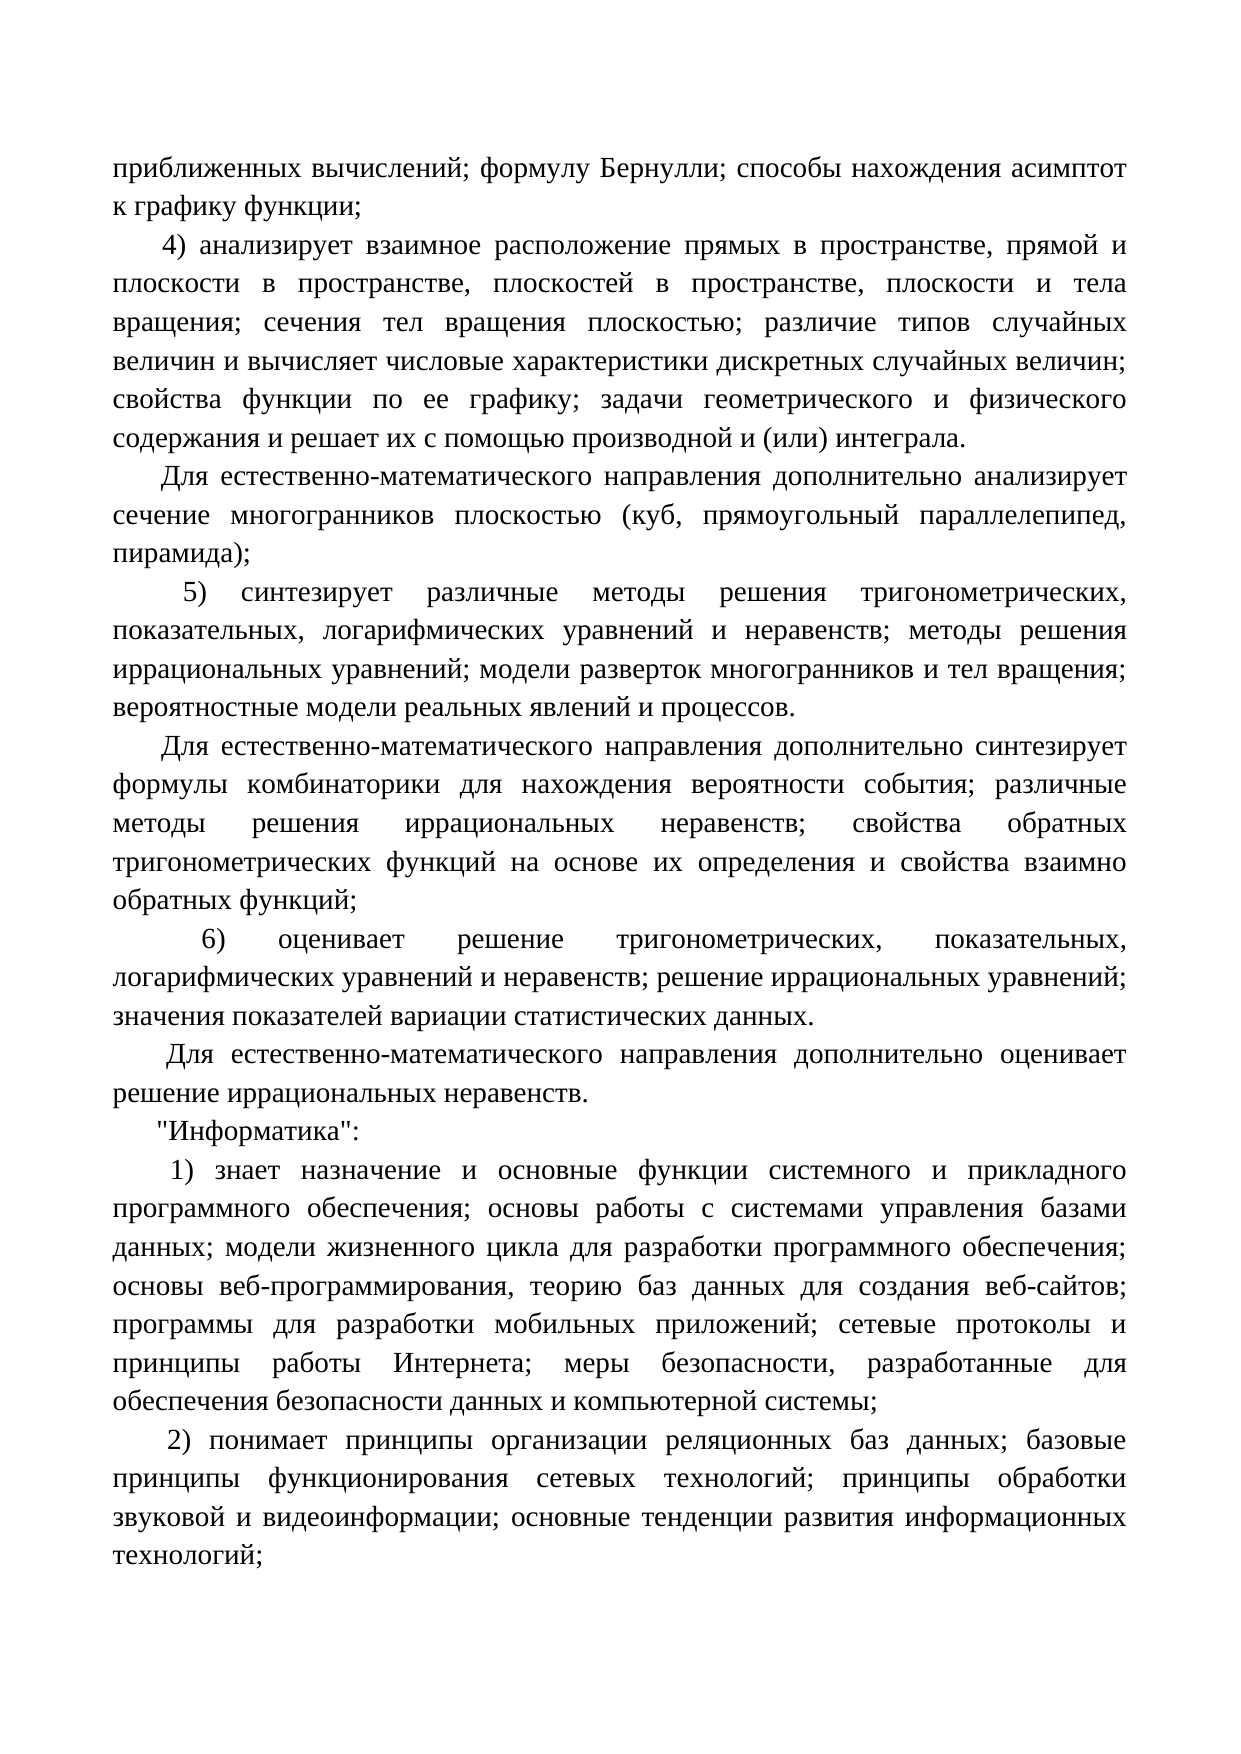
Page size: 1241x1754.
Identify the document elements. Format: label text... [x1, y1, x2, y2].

text 1) знает назначение и основные функции системного и прикладного программного обеспечения; основы работы с системами управления базами данных; модели жизненного цикла для разработки программного обеспечения; основы веб-программирования, теорию баз данных для создания веб-сайтов; программы для разработки мобильных приложений; сетевые протоколы и принципы работы Интернета; меры безопасности, разработанные для обеспечения безопасности данных и компьютерной системы; [112, 1152, 1128, 1417]
text "Информатика": [112, 1113, 1128, 1147]
text 6) оценивает решение тригонометрических, показательных, логарифмических уравнений и неравенств; решение иррациональных уравнений; значения показателей вариации статистических данных. [112, 921, 1128, 1031]
text 2) понимает принципы организации реляционных баз данных; базовые принципы функционирования сетевых технологий; принципы обработки звуковой и видеоинформации; основные тенденции развития информационных технологий; [112, 1422, 1128, 1571]
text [112, 150, 1128, 222]
text 5) синтезирует различные методы решения тригонометрических, показательных, логарифмических уравнений и неравенств; методы решения иррациональных уравнений; модели разверток многогранников и тел вращения; вероятностные модели реальных явлений и процессов. [112, 574, 1128, 723]
text Для естественно-математического направления дополнительно синтезирует формулы комбинаторики для нахождения вероятности события; различные методы решения иррациональных неравенств; свойства обратных тригонометрических функций на основе их определения и свойства взаимно обратных функций; [112, 728, 1128, 916]
text Для естественно-математического направления дополнительно оценивает решение иррациональных неравенств. [112, 1036, 1128, 1108]
text Для естественно-математического направления дополнительно анализирует сечение многогранников плоскостью (куб, прямоугольный параллелепипед, пирамида); [112, 458, 1128, 569]
text 4) анализирует взаимное расположение прямых в пространстве, прямой и плоскости в пространстве, плоскостей в пространстве, плоскости и тела вращения; сечения тел вращения плоскостью; различие типов случайных величин и вычисляет числовые характеристики дискретных случайных величин; свойства функции по ее графику; задачи геометрического и физического содержания и решает их с помощью производной и (или) интеграла. [112, 227, 1128, 453]
